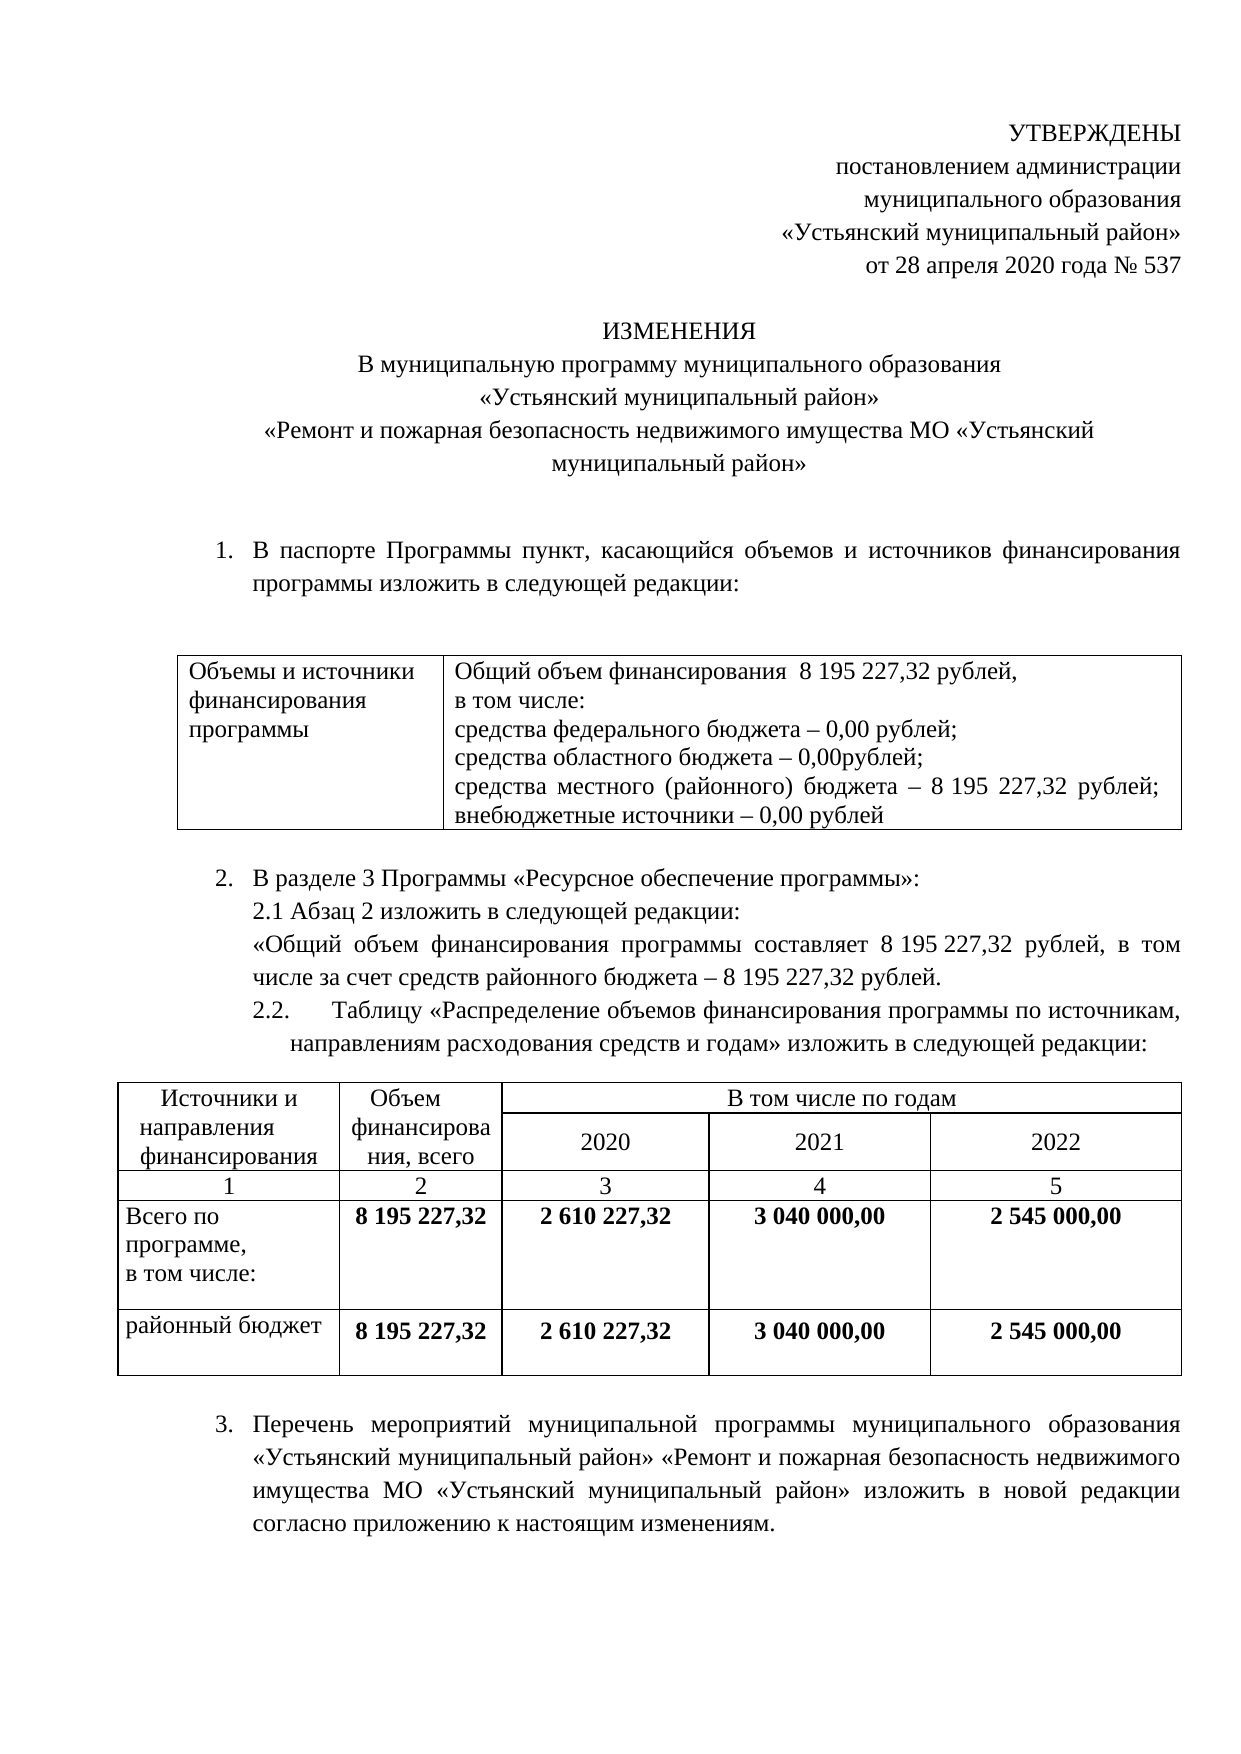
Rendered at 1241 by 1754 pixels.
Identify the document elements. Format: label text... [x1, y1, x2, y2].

list Перечень мероприятий муниципальной программы муниципального образования «Устьянский муниципальный район» «Ремонт и пожарная безопасность недвижимого имущества МО «Устьянский муниципальный район» изложить в новой редакции согласно приложению к настоящим изменениям. [215, 1409, 1181, 1537]
text «Ремонт и пожарная безопасность недвижимого имущества МО «Устьянский муниципальный район» [177, 415, 1181, 477]
table_header В том числе по годам [503, 1083, 1181, 1112]
list В паспорте Программы пункт, касающийся объемов и источников финансирования программы изложить в следующей редакции: [215, 535, 1181, 597]
table_cell 5 [931, 1171, 1181, 1200]
text «Устьянский муниципальный район» [177, 217, 1181, 246]
table_cell 2 545 000,00 [931, 1310, 1181, 1375]
text «Устьянский муниципальный район» [177, 382, 1181, 411]
table_header Объем финансирования, всего [340, 1083, 501, 1169]
table_cell 2 610 227,32 [503, 1310, 708, 1375]
table_cell 2021 [710, 1114, 930, 1169]
table_header Источники и направления финансирования [119, 1083, 339, 1169]
text от 28 апреля 2020 года № 537 [177, 250, 1181, 279]
table_cell 2 545 000,00 [931, 1201, 1181, 1308]
list «Общий объем финансирования программы составляет 8 195 227,32 рублей, в том числе за счет средств районного бюджета – 8 195 227,32 рублей. [252, 929, 1181, 991]
table_cell 2022 [931, 1114, 1181, 1169]
table_cell 2 610 227,32 [503, 1201, 708, 1308]
table_cell 3 [503, 1171, 708, 1200]
text УТВЕРЖДЕНЫ [177, 118, 1181, 147]
table_cell 2 [340, 1171, 501, 1200]
table_cell районный бюджет [119, 1310, 339, 1375]
table_cell 3 040 000,00 [710, 1310, 930, 1375]
text муниципального образования [177, 184, 1181, 213]
table_cell 1 [119, 1171, 339, 1200]
table_cell 2020 [503, 1114, 708, 1169]
list Таблицу «Распределение объемов финансирования программы по источникам, направлениям расходования средств и годам» изложить в следующей редакции: [252, 995, 1181, 1057]
text постановлением администрации [177, 151, 1181, 180]
text ИЗМЕНЕНИЯ [177, 316, 1181, 345]
table_header Общий объем финансирования 8 195 227,32 рублей, в том числе: средства федерального бюджета – 0,00 рублей; средства областного бюджета – 0,00рублей; средства местного (районного) бюджета – 8 195 227,32 рублей; внебюджетные источники – 0,00 рублей [444, 656, 1181, 829]
table_cell 4 [710, 1171, 930, 1200]
list В разделе 3 Программы «Ресурсное обеспечение программы»: [215, 863, 1181, 891]
table_cell 8 195 227,32 [340, 1310, 501, 1375]
text В муниципальную программу муниципального образования [177, 349, 1181, 378]
table_cell 8 195 227,32 [340, 1201, 501, 1308]
table_header Объемы и источники финансирования программы [178, 656, 443, 829]
table_cell 3 040 000,00 [710, 1201, 930, 1308]
list 2.1 Абзац 2 изложить в следующей редакции: [252, 896, 1181, 924]
table_cell Всего по программе, в том числе: [119, 1201, 339, 1308]
